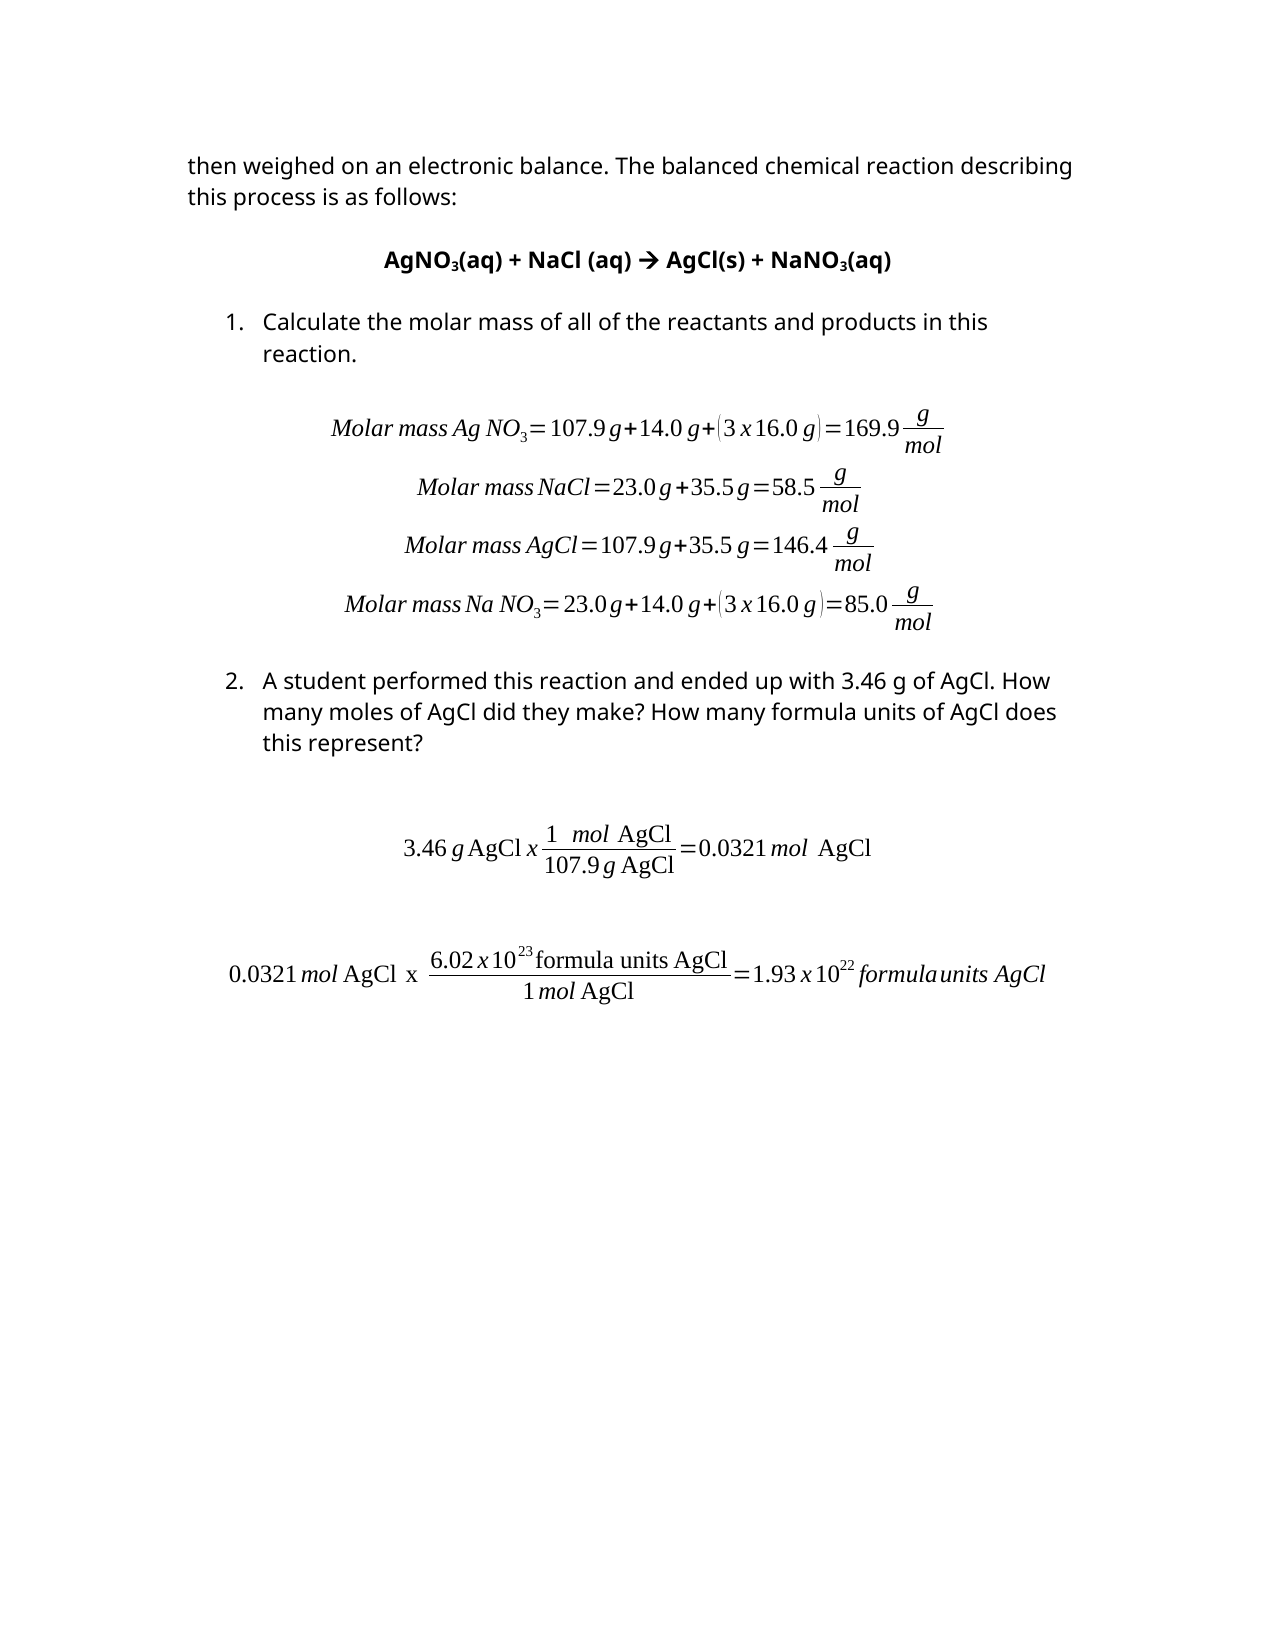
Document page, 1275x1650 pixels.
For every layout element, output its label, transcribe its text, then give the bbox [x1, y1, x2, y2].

text AgNO3(aq) + NaCl (aq) AgCl(s) + NaNO3(aq) [187, 244, 1087, 275]
list A student performed this reaction and ended up with 3.46 g of AgCl. How many moles of AgCl did they make? How many formula units of AgCl does this represent? [225, 664, 1087, 758]
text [187, 150, 1087, 212]
list Calculate the molar mass of all of the reactants and products in this reaction. [225, 306, 1087, 369]
